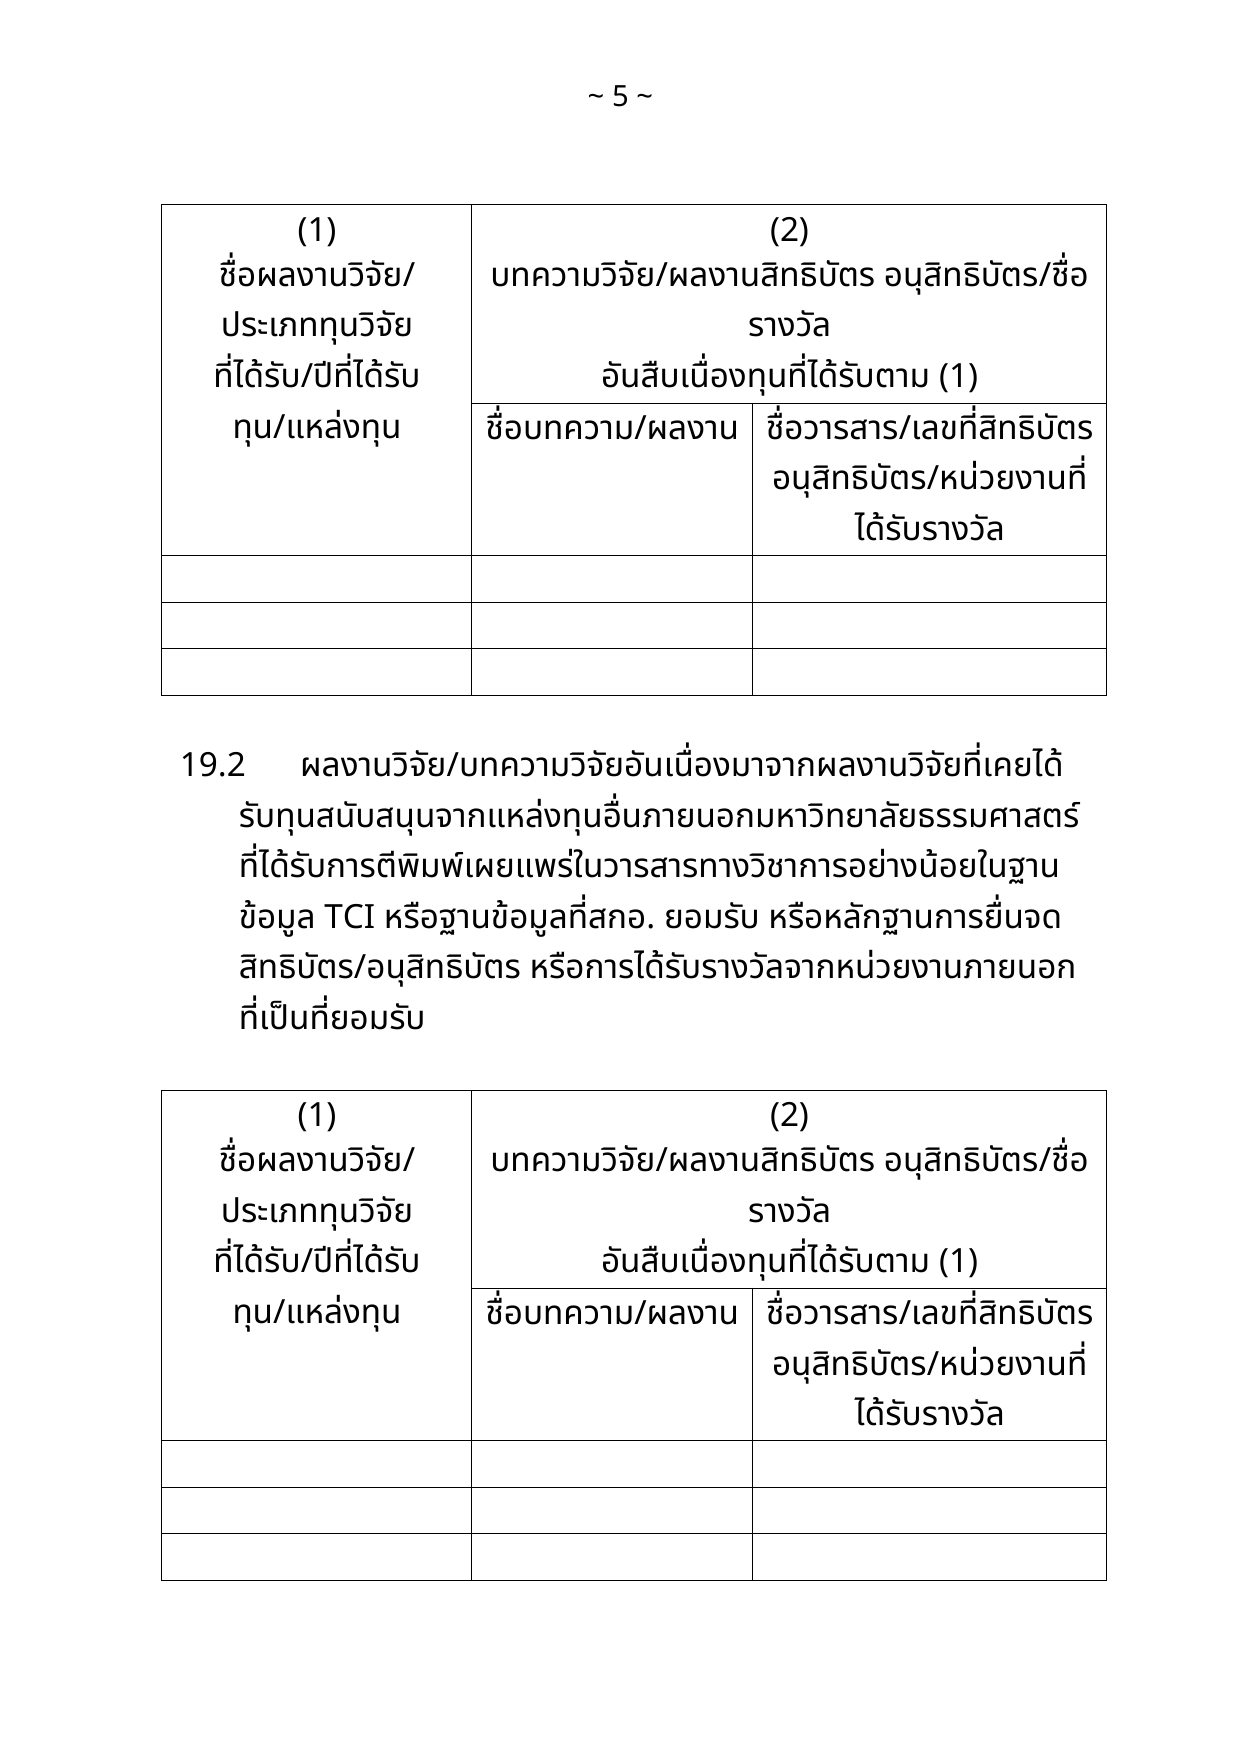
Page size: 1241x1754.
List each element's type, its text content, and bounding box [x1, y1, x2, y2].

table_cell ชื่อบทความ/ผลงาน [472, 404, 752, 555]
table_cell [162, 1441, 471, 1487]
table_header (1) ชื่อผลงานวิจัย/ประเภททุนวิจัย ที่ได้รับ/ปีที่ได้รับทุน/แหล่งทุน [162, 1091, 471, 1440]
table_cell [472, 1534, 752, 1580]
table_cell [753, 1488, 1106, 1533]
table_cell ชื่อบทความ/ผลงาน [472, 1289, 752, 1440]
table_cell ชื่อวารสาร/เลขที่สิทธิบัตร อนุสิทธิบัตร/หน่วยงานที่ได้รับรางวัล [753, 404, 1106, 555]
table_cell ชื่อวารสาร/เลขที่สิทธิบัตร อนุสิทธิบัตร/หน่วยงานที่ได้รับรางวัล [753, 1289, 1106, 1440]
table_header (1) ชื่อผลงานวิจัย/ประเภททุนวิจัย ที่ได้รับ/ปีที่ได้รับทุน/แหล่งทุน [162, 205, 471, 555]
table_cell [472, 649, 752, 694]
table_cell [162, 649, 471, 694]
table_cell [753, 1534, 1106, 1580]
table_header (2) บทความวิจัย/ผลงานสิทธิบัตร อนุสิทธิบัตร/ชื่อรางวัล อันสืบเนื่องทุนที่ได้รับตาม (1) [472, 205, 1106, 402]
table_cell [162, 556, 471, 602]
table_cell [472, 1441, 752, 1487]
table_cell [753, 603, 1106, 648]
table_header (2) บทความวิจัย/ผลงานสิทธิบัตร อนุสิทธิบัตร/ชื่อรางวัล อันสืบเนื่องทุนที่ได้รับตาม (1) [472, 1091, 1106, 1288]
table_cell [162, 1534, 471, 1580]
table_cell [472, 1488, 752, 1533]
text 19.2 ผลงานวิจัย/บทความวิจัยอันเนื่องมาจากผลงานวิจัยที่เคยได้รับทุนสนับสนุนจากแหล่งทุนอื่นภายนอกมหาวิทยาลัยธรรมศาสตร์ ที่ได้รับการตีพิมพ์เผยแพร่ในวารสารทางวิชาการอย่างน้อยในฐานข้อมูล TCI หรือฐานข้อมูลที่สกอ. ยอมรับ หรือหลักฐานการยื่นจดสิทธิบัตร/อนุสิทธิบัตร หรือการได้รับรางวัลจากหน่วยงานภายนอกที่เป็นที่ยอมรับ [179, 741, 1090, 1044]
table_cell [472, 603, 752, 648]
table_cell [472, 556, 752, 602]
table_cell [753, 556, 1106, 602]
table_cell [162, 603, 471, 648]
table_cell [753, 1441, 1106, 1487]
table_cell [753, 649, 1106, 694]
table_cell [162, 1488, 471, 1533]
